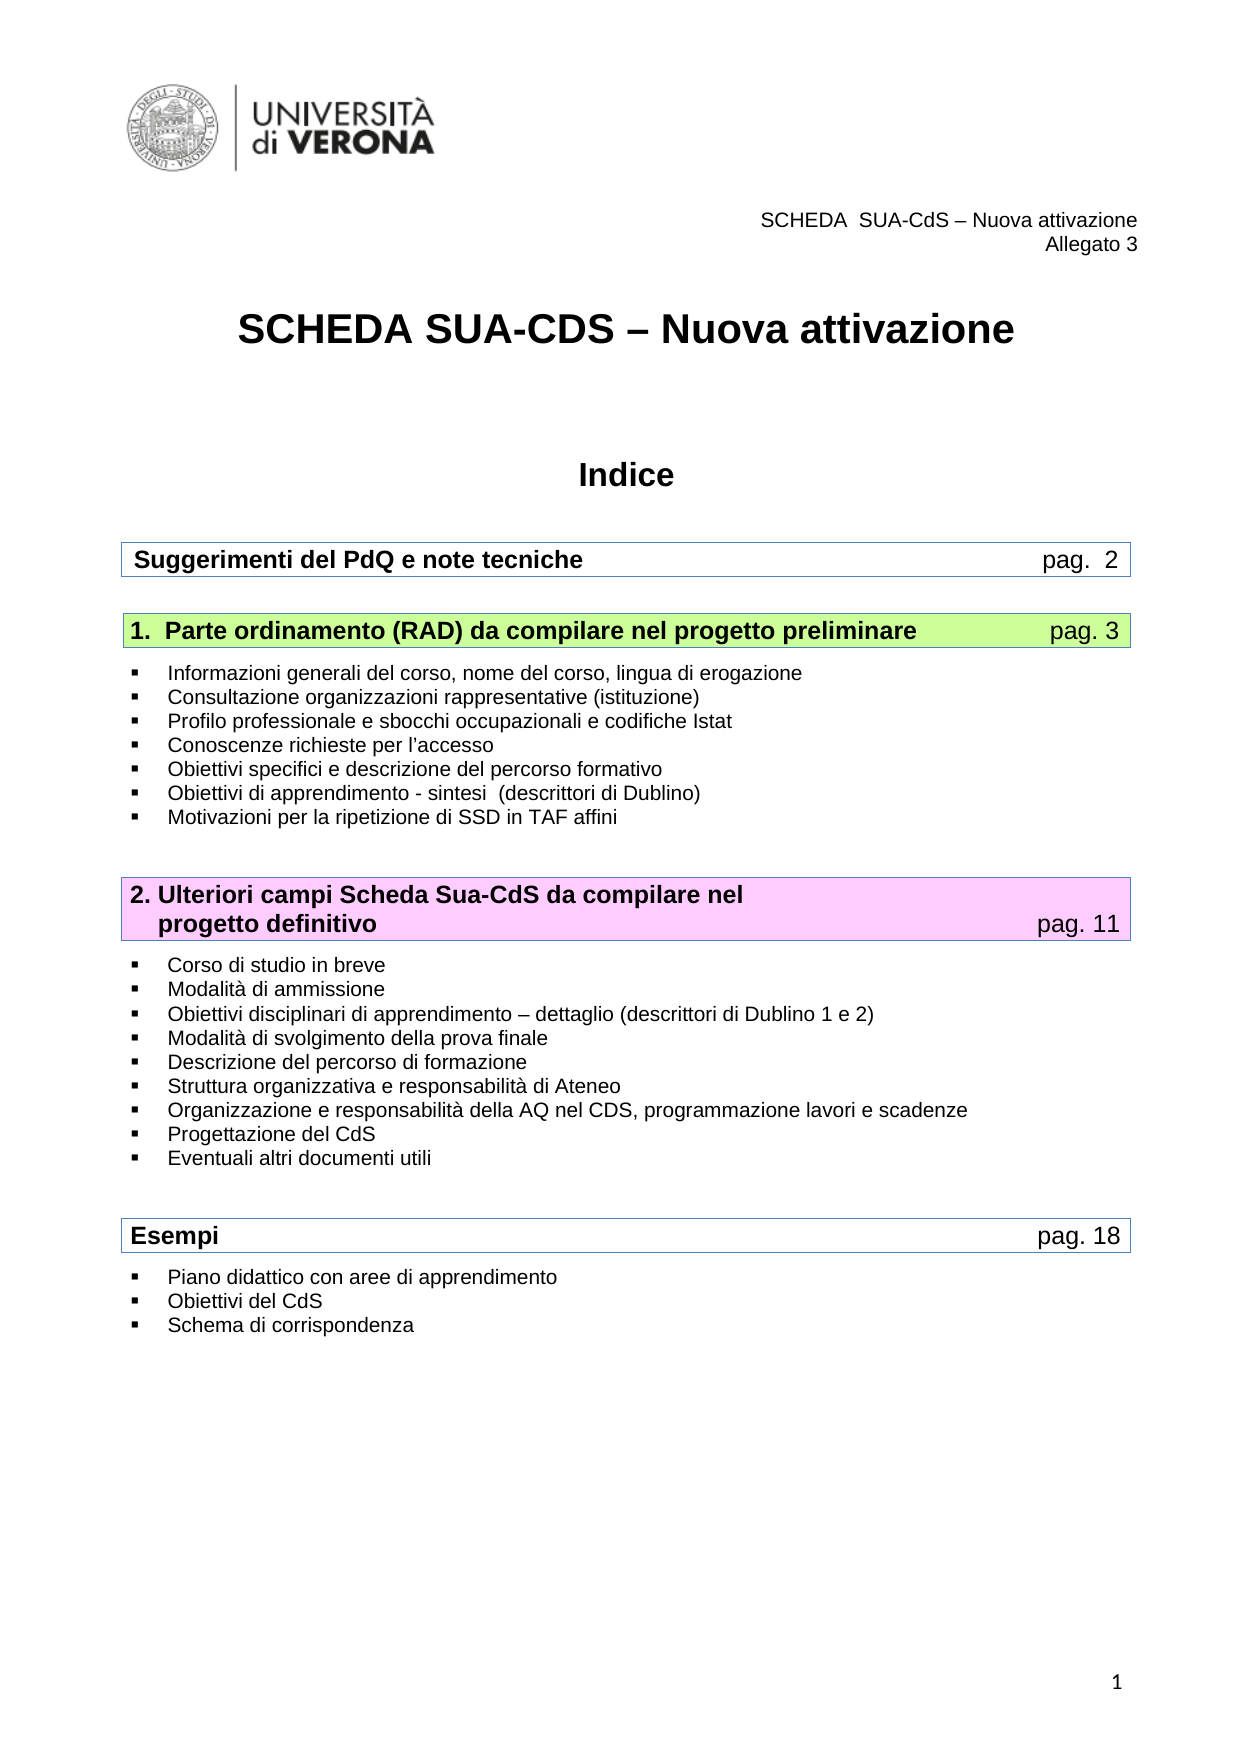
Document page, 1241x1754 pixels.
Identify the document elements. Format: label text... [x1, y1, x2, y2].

text Indice [100, 455, 1138, 494]
text Suggerimenti del PdQ e note tecniche pag. 2 [122, 543, 1130, 576]
list Descrizione del percorso di formazione [130, 1049, 1122, 1073]
text SCHEDA SUA-CDS – Nuova attivazione [100, 304, 1138, 352]
list Informazioni generali del corso, nome del corso, lingua di erogazione [130, 661, 1122, 685]
list Motivazioni per la ripetizione di SSD in TAF affini [130, 805, 1122, 829]
text 1. Parte ordinamento (RAD) da compilare nel progetto preliminare pag. 3 [124, 614, 1130, 647]
list Struttura organizzativa e responsabilità di Ateneo [130, 1073, 1122, 1098]
list Obiettivi di apprendimento - sintesi (descrittori di Dublino) [130, 781, 1122, 805]
list Schema di corrispondenza [130, 1313, 1122, 1337]
list Modalità di ammissione [130, 977, 1122, 1001]
text Esempi pag. 18 [122, 1219, 1130, 1252]
list Progettazione del CdS [130, 1122, 1122, 1146]
list Consultazione organizzazioni rappresentative (istituzione) [130, 685, 1122, 709]
list Modalità di svolgimento della prova finale [130, 1025, 1122, 1049]
list Obiettivi specifici e descrizione del percorso formativo [130, 757, 1122, 781]
list Conoscenze richieste per l’accesso [130, 733, 1122, 757]
list Obiettivi del CdS [130, 1289, 1122, 1313]
list Corso di studio in breve [130, 953, 1122, 977]
text 2. Ulteriori campi Scheda Sua-CdS da compilare nel [122, 878, 1130, 906]
list Piano didattico con aree di apprendimento [130, 1265, 1122, 1289]
list Organizzazione e responsabilità della AQ nel CDS, programmazione lavori e scadenze [130, 1098, 1122, 1122]
list Obiettivi disciplinari di apprendimento – dettaglio (descrittori di Dublino 1 e 2) [130, 1001, 1122, 1025]
list Eventuali altri documenti utili [130, 1146, 1122, 1170]
list Profilo professionale e sbocchi occupazionali e codifiche Istat [130, 709, 1122, 733]
text progetto definitivo pag. 11 [122, 906, 1130, 940]
